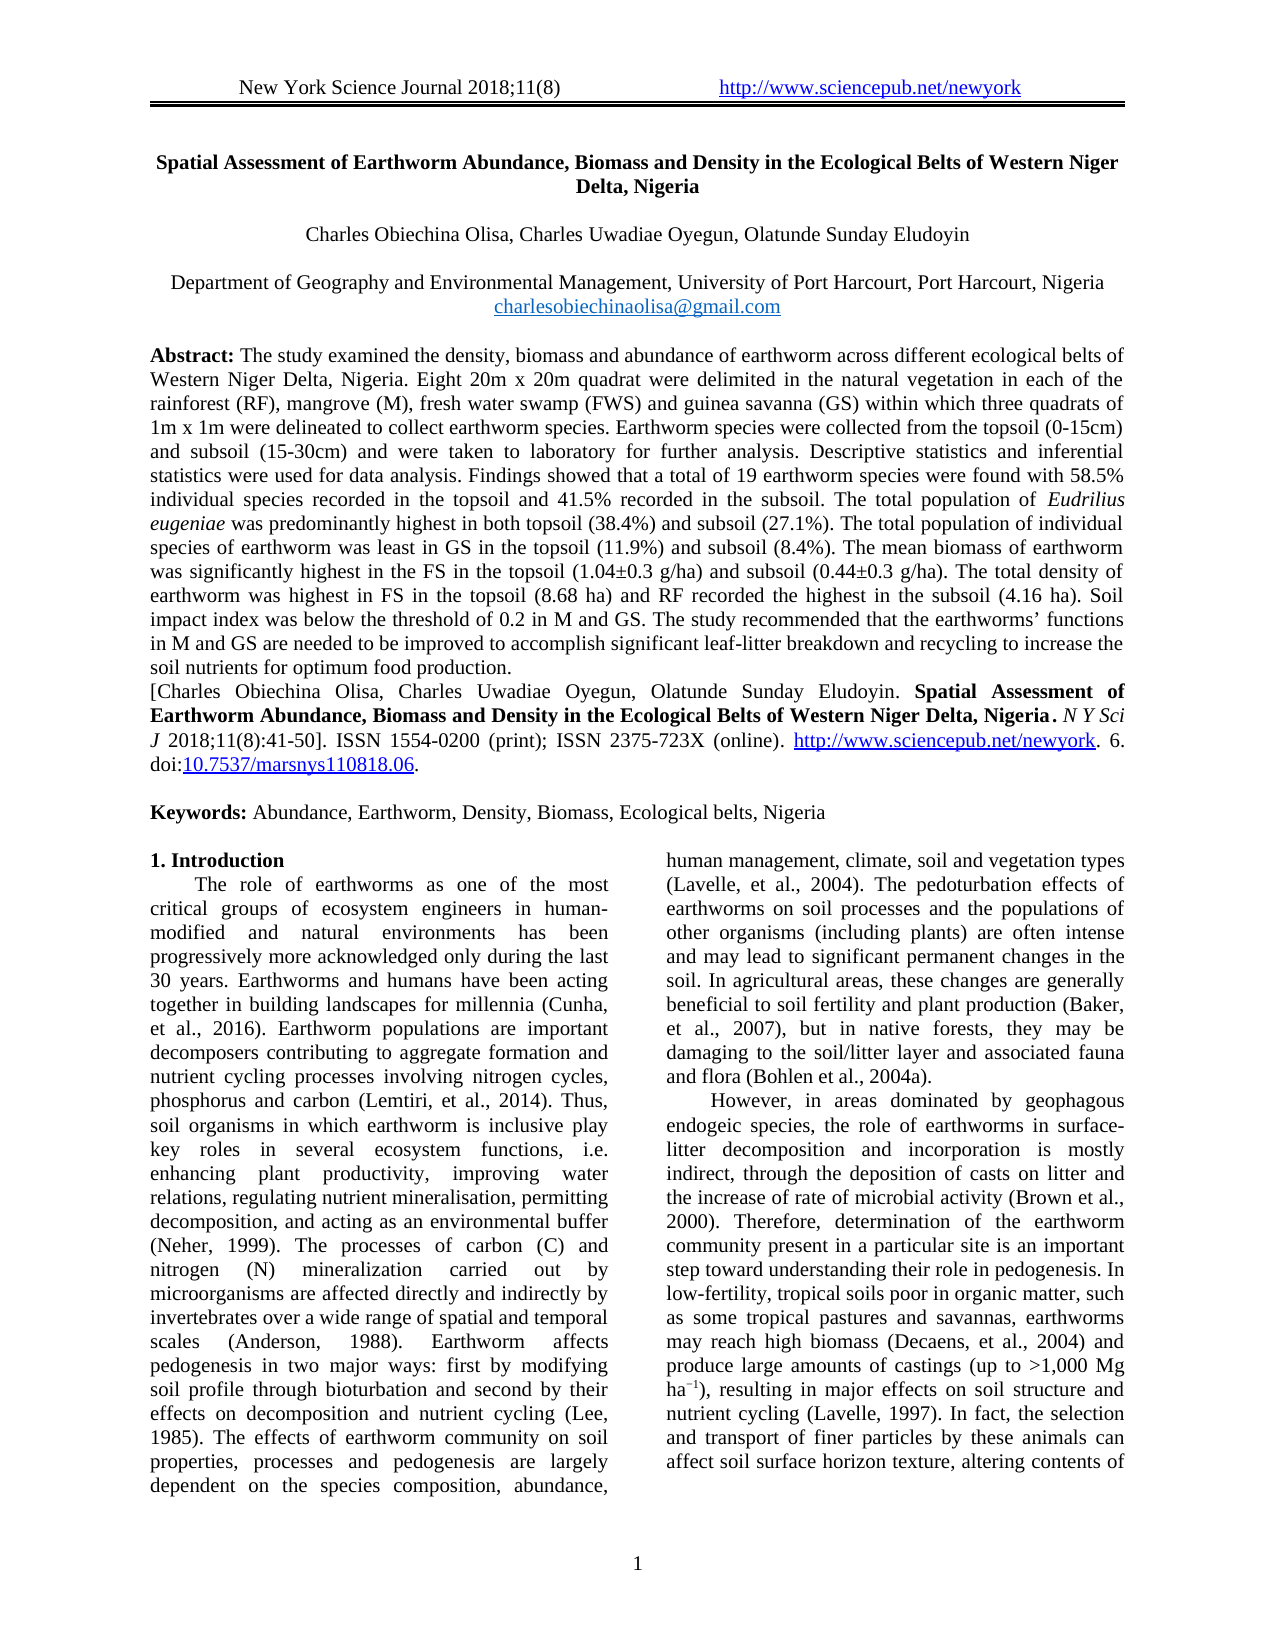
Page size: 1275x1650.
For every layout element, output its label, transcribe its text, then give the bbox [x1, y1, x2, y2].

text Keywords: Abundance, Earthworm, Density, Biomass, Ecological belts, Nigeria [150, 800, 1125, 824]
text 1. Introduction [150, 848, 609, 872]
text [Charles Obiechina Olisa, Charles Uwadiae Oyegun, Olatunde Sunday Eludoyin. Spatial Assessment of Earthworm Abundance, Biomass and Density in the Ecological Belts of Western Niger Delta, Nigeria. N Y Sci J 2018;11(8):41-50]. ISSN 1554-0200 (print); ISSN 2375-723X (online). http://www.sciencepub.net/newyork. 6. doi:10.7537/marsnys110818.06. [150, 679, 1125, 776]
text Spatial Assessment of Earthworm Abundance, Biomass and Density in the Ecological Belts of Western Niger Delta, Nigeria [150, 150, 1125, 198]
text charlesobiechinaolisa@gmail.com [150, 294, 1125, 318]
text Abstract: The study examined the density, biomass and abundance of earthworm across different ecological belts of Western Niger Delta, Nigeria. Eight 20m x 20m quadrat were delimited in the natural vegetation in each of the rainforest (RF), mangrove (M), fresh water swamp (FWS) and guinea savanna (GS) within which three quadrats of 1m x 1m were delineated to collect earthworm species. Earthworm species were collected from the topsoil (0-15cm) and subsoil (15-30cm) and were taken to laboratory for further analysis. Descriptive statistics and inferential statistics were used for data analysis. Findings showed that a total of 19 earthworm species were found with 58.5% individual species recorded in the topsoil and 41.5% recorded in the subsoil. The total population of Eudrilius eugeniae was predominantly highest in both topsoil (38.4%) and subsoil (27.1%). The total population of individual species of earthworm was least in GS in the topsoil (11.9%) and subsoil (8.4%). The mean biomass of earthworm was significantly highest in the FS in the topsoil (1.04±0.3 g/ha) and subsoil (0.44±0.3 g/ha). The total density of earthworm was highest in FS in the topsoil (8.68 ha) and RF recorded the highest in the subsoil (4.16 ha). Soil impact index was below the threshold of 0.2 in M and GS. The study recommended that the earthworms’ functions in M and GS are needed to be improved to accomplish significant leaf-litter breakdown and recycling to increase the soil nutrients for optimum food production. [150, 342, 1125, 679]
text The role of earthworms as one of the most critical groups of ecosystem engineers in human-modified and natural environments has been progressively more acknowledged only during the last 30 years. Earthworms and humans have been acting together in building landscapes for millennia (Cunha, et al., 2016). Earthworm populations are important decomposers contributing to aggregate formation and nutrient cycling processes involving nitrogen cycles, phosphorus and carbon (Lemtiri, et al., 2014). Thus, soil organisms in which earthworm is inclusive play key roles in several ecosystem functions, i.e. enhancing plant productivity, improving water relations, regulating nutrient mineralisation, permitting decomposition, and acting as an environmental buffer (Neher, 1999). The processes of carbon (C) and nitrogen (N) mineralization carried out by microorganisms are affected directly and indirectly by invertebrates over a wide range of spatial and temporal scales (Anderson, 1988). Earthworm affects pedogenesis in two major ways: first by modifying soil profile through bioturbation and second by their effects on decomposition and nutrient cycling (Lee, 1985). The effects of earthworm community on soil properties, processes and pedogenesis are largely dependent on the species composition, abundance, human management, climate, soil and vegetation types (Lavelle, et al., 2004). The pedoturbation effects of earthworms on soil processes and the populations of other organisms (including plants) are often intense and may lead to significant permanent changes in the soil. In agricultural areas, these changes are generally beneficial to soil fertility and plant production (Baker, et al., 2007), but in native forests, they may be damaging to the soil/litter layer and associated fauna and flora (Bohlen et al., 2004a). [150, 872, 609, 1497]
text The role of earthworms as one of the most critical groups of ecosystem engineers in human-modified and natural environments has been progressively more acknowledged only during the last 30 years. Earthworms and humans have been acting together in building landscapes for millennia (Cunha, et al., 2016). Earthworm populations are important decomposers contributing to aggregate formation and nutrient cycling processes involving nitrogen cycles, phosphorus and carbon (Lemtiri, et al., 2014). Thus, soil organisms in which earthworm is inclusive play key roles in several ecosystem functions, i.e. enhancing plant productivity, improving water relations, regulating nutrient mineralisation, permitting decomposition, and acting as an environmental buffer (Neher, 1999). The processes of carbon (C) and nitrogen (N) mineralization carried out by microorganisms are affected directly and indirectly by invertebrates over a wide range of spatial and temporal scales (Anderson, 1988). Earthworm affects pedogenesis in two major ways: first by modifying soil profile through bioturbation and second by their effects on decomposition and nutrient cycling (Lee, 1985). The effects of earthworm community on soil properties, processes and pedogenesis are largely dependent on the species composition, abundance, human management, climate, soil and vegetation types (Lavelle, et al., 2004). The pedoturbation effects of earthworms on soil processes and the populations of other organisms (including plants) are often intense and may lead to significant permanent changes in the soil. In agricultural areas, these changes are generally beneficial to soil fertility and plant production (Baker, et al., 2007), but in native forests, they may be damaging to the soil/litter layer and associated fauna and flora (Bohlen et al., 2004a). [666, 848, 1125, 1088]
text Department of Geography and Environmental Management, University of Port Harcourt, Port Harcourt, Nigeria [150, 270, 1125, 294]
text Charles Obiechina Olisa, Charles Uwadiae Oyegun, Olatunde Sunday Eludoyin [150, 222, 1125, 246]
